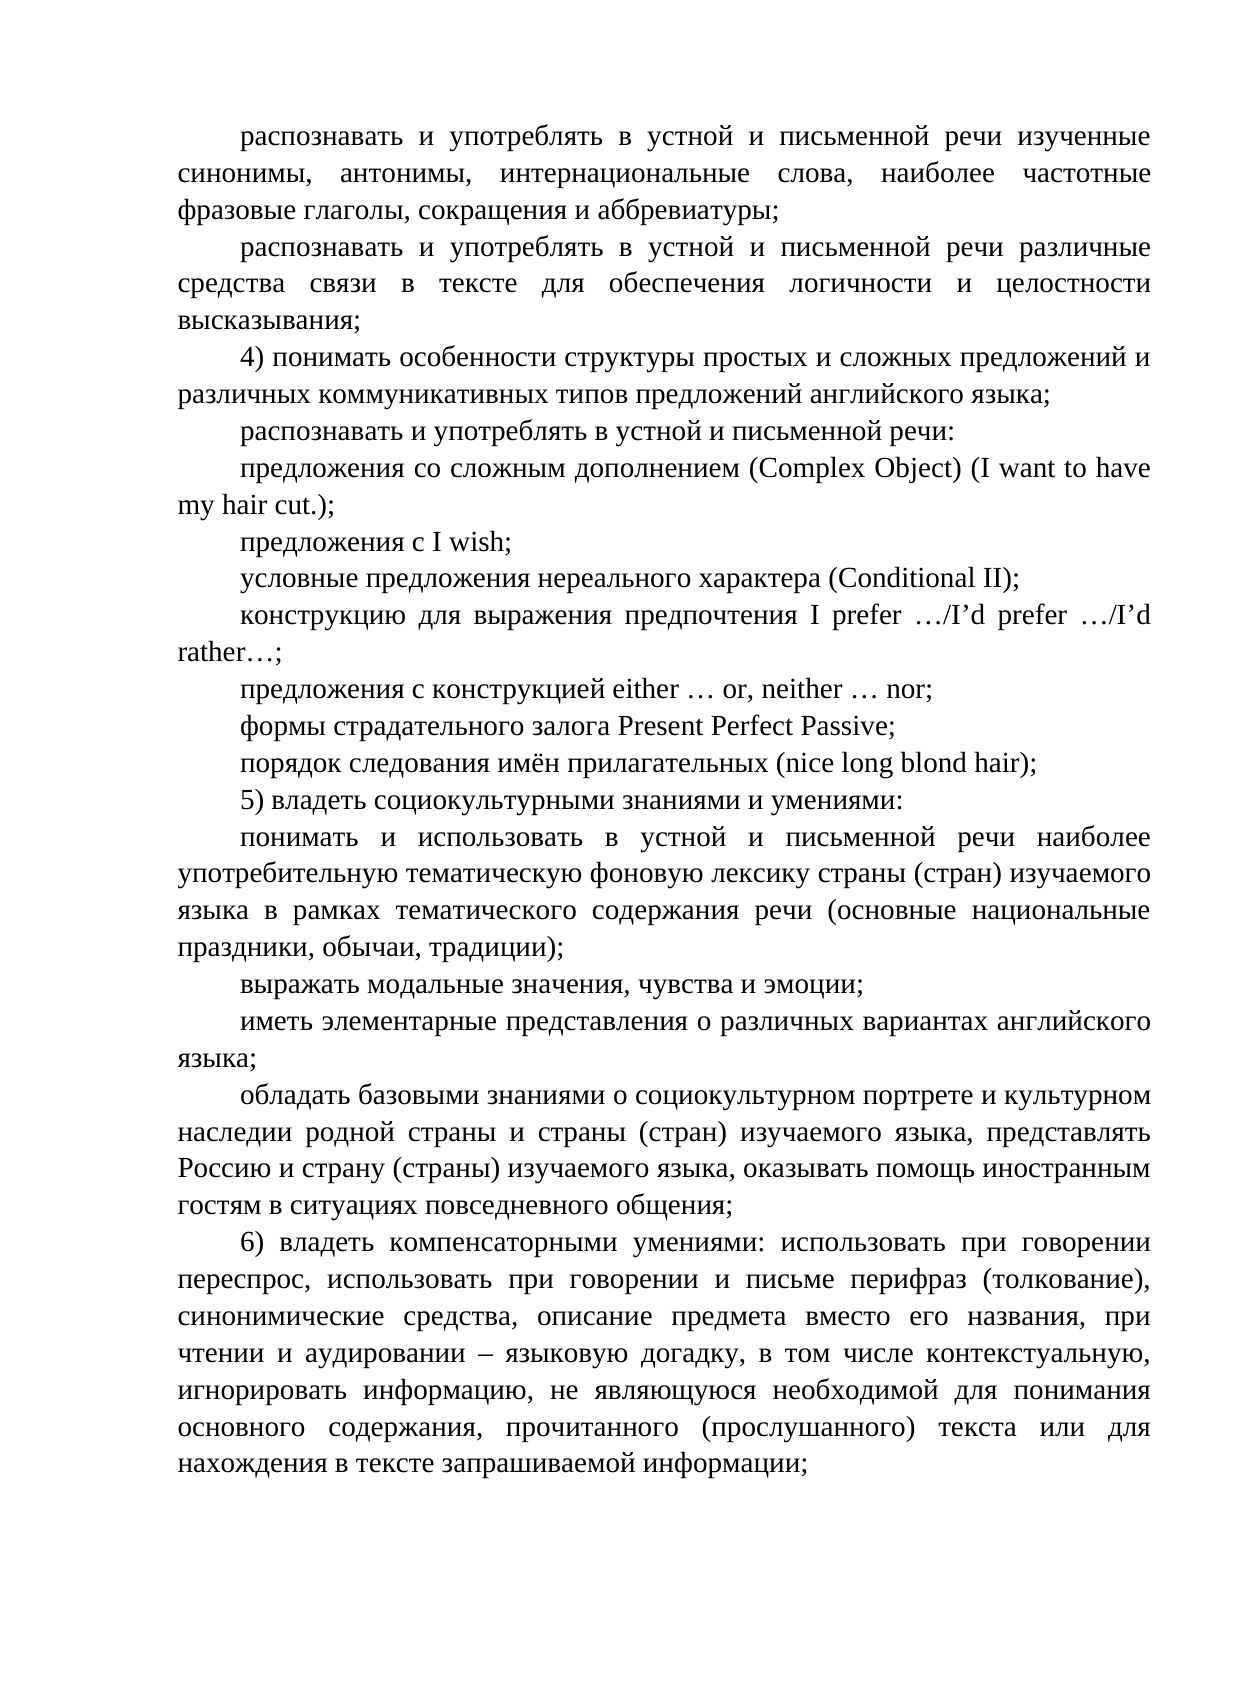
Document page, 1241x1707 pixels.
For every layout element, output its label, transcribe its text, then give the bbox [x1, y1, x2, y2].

text распознавать и употреблять в устной и письменной речи: [177, 413, 1152, 447]
text предложения с I wish; [177, 524, 1152, 557]
text формы страдательного залога Present Perfect Passive; [177, 708, 1152, 742]
text распознавать и употреблять в устной и письменной речи различные средства связи в тексте для обеспечения логичности и целостности высказывания; [177, 229, 1152, 336]
text 5) владеть социокультурными знаниями и умениями: [177, 782, 1152, 815]
text порядок следования имён прилагательных (nice long blond hair); [177, 745, 1152, 778]
text предложения со сложным дополнением (Complex Object) (I want to have my hair cut.); [177, 450, 1152, 520]
text иметь элементарные представления о различных вариантах английского языка; [177, 1003, 1152, 1073]
text 4) понимать особенности структуры простых и сложных предложений и различных коммуникативных типов предложений английского языка; [177, 339, 1152, 410]
text конструкцию для выражения предпочтения I prefer …/I’d prefer …/I’d rather…; [177, 597, 1152, 668]
text предложения с конструкцией either … or, neither … nor; [177, 671, 1152, 705]
text распознавать и употреблять в устной и письменной речи изученные синонимы, антонимы, интернациональные слова, наиболее частотные фразовые глаголы, сокращения и аббревиатуры; [177, 118, 1152, 225]
text условные предложения нереального характера (Conditional II); [177, 561, 1152, 594]
text выражать модальные значения, чувства и эмоции; [177, 966, 1152, 1000]
text понимать и использовать в устной и письменной речи наиболее употребительную тематическую фоновую лексику страны (стран) изучаемого языка в рамках тематического содержания речи (основные национальные праздники, обычаи, традиции); [177, 819, 1152, 963]
text 6) владеть компенсаторными умениями: использовать при говорении переспрос, использовать при говорении и письме перифраз (толкование), синонимические средства, описание предмета вместо его названия, при чтении и аудировании – языковую догадку, в том числе контекстуальную, игнорировать информацию, не являющуюся необходимой для понимания основного содержания, прочитанного (прослушанного) текста или для нахождения в тексте запрашиваемой информации; [177, 1224, 1152, 1479]
text обладать базовыми знаниями о социокультурном портрете и культурном наследии родной страны и страны (стран) изучаемого языка, представлять Россию и страну (страны) изучаемого языка, оказывать помощь иностранным гостям в ситуациях повседневного общения; [177, 1077, 1152, 1221]
